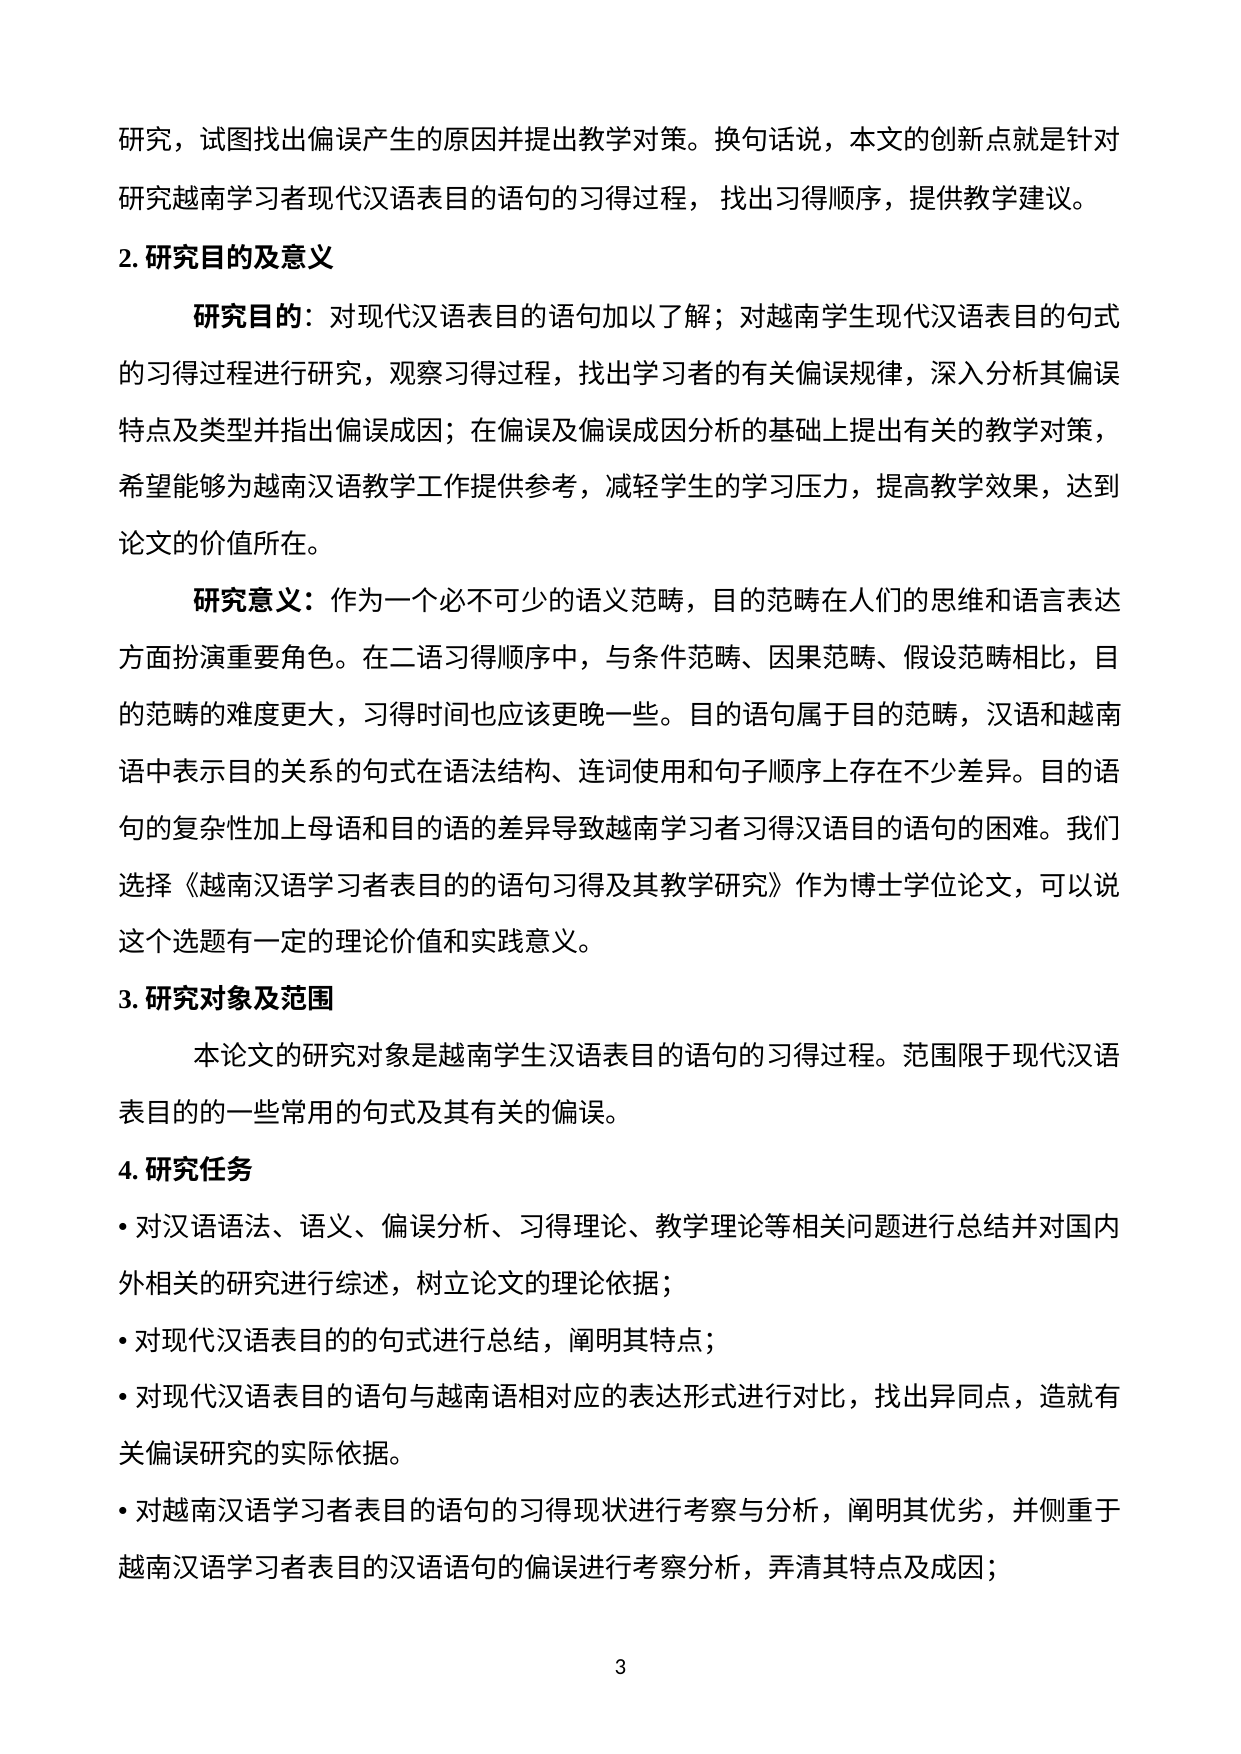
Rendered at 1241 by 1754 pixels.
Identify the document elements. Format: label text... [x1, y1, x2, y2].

text 3. 研究对象及范围 [118, 977, 1122, 1016]
text 2. 研究目的及意义 [118, 236, 1122, 275]
text 研究目的：对现代汉语表目的语句加以了解；对越南学生现代汉语表目的句式的习得过程进行研究，观察习得过程，找出学习者的有关偏误规律，深入分析其偏误特点及类型并指出偏误成因；在偏误及偏误成因分析的基础上提出有关的教学对策，希望能够为越南汉语教学工作提供参考，减轻学生的学习压力，提高教学效果，达到论文的价值所在。 [118, 295, 1122, 561]
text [118, 118, 1122, 216]
text 本论文的研究对象是越南学生汉语表目的语句的习得过程。范围限于现代汉语表目的的一些常用的句式及其有关的偏误。 [118, 1034, 1122, 1130]
text 对越南汉语学习者表目的语句的习得现状进行考察与分析，阐明其优劣，并侧重于越南汉语学习者表目的汉语语句的偏误进行考察分析，弄清其特点及成因； [118, 1489, 1122, 1585]
text 对现代汉语表目的的句式进行总结，阐明其特点； [118, 1318, 1122, 1358]
text 对现代汉语表目的语句与越南语相对应的表达形式进行对比，找出异同点，造就有关偏误研究的实际依据。 [118, 1375, 1122, 1471]
text 研究意义：作为一个必不可少的语义范畴，目的范畴在人们的思维和语言表达方面扮演重要角色。在二语习得顺序中，与条件范畴、因果范畴、假设范畴相比，目的范畴的难度更大，习得时间也应该更晚一些。目的语句属于目的范畴，汉语和越南语中表示目的关系的句式在语法结构、连词使用和句子顺序上存在不少差异。目的语句的复杂性加上母语和目的语的差异导致越南学习者习得汉语目的语句的困难。我们选择《越南汉语学习者表目的的语句习得及其教学研究》作为博士学位论文，可以说这个选题有一定的理论价值和实践意义。 [118, 579, 1122, 959]
text 对汉语语法、语义、偏误分析、习得理论、教学理论等相关问题进行总结并对国内外相关的研究进行综述，树立论文的理论依据； [118, 1205, 1122, 1301]
text 4. 研究任务 [118, 1148, 1122, 1187]
